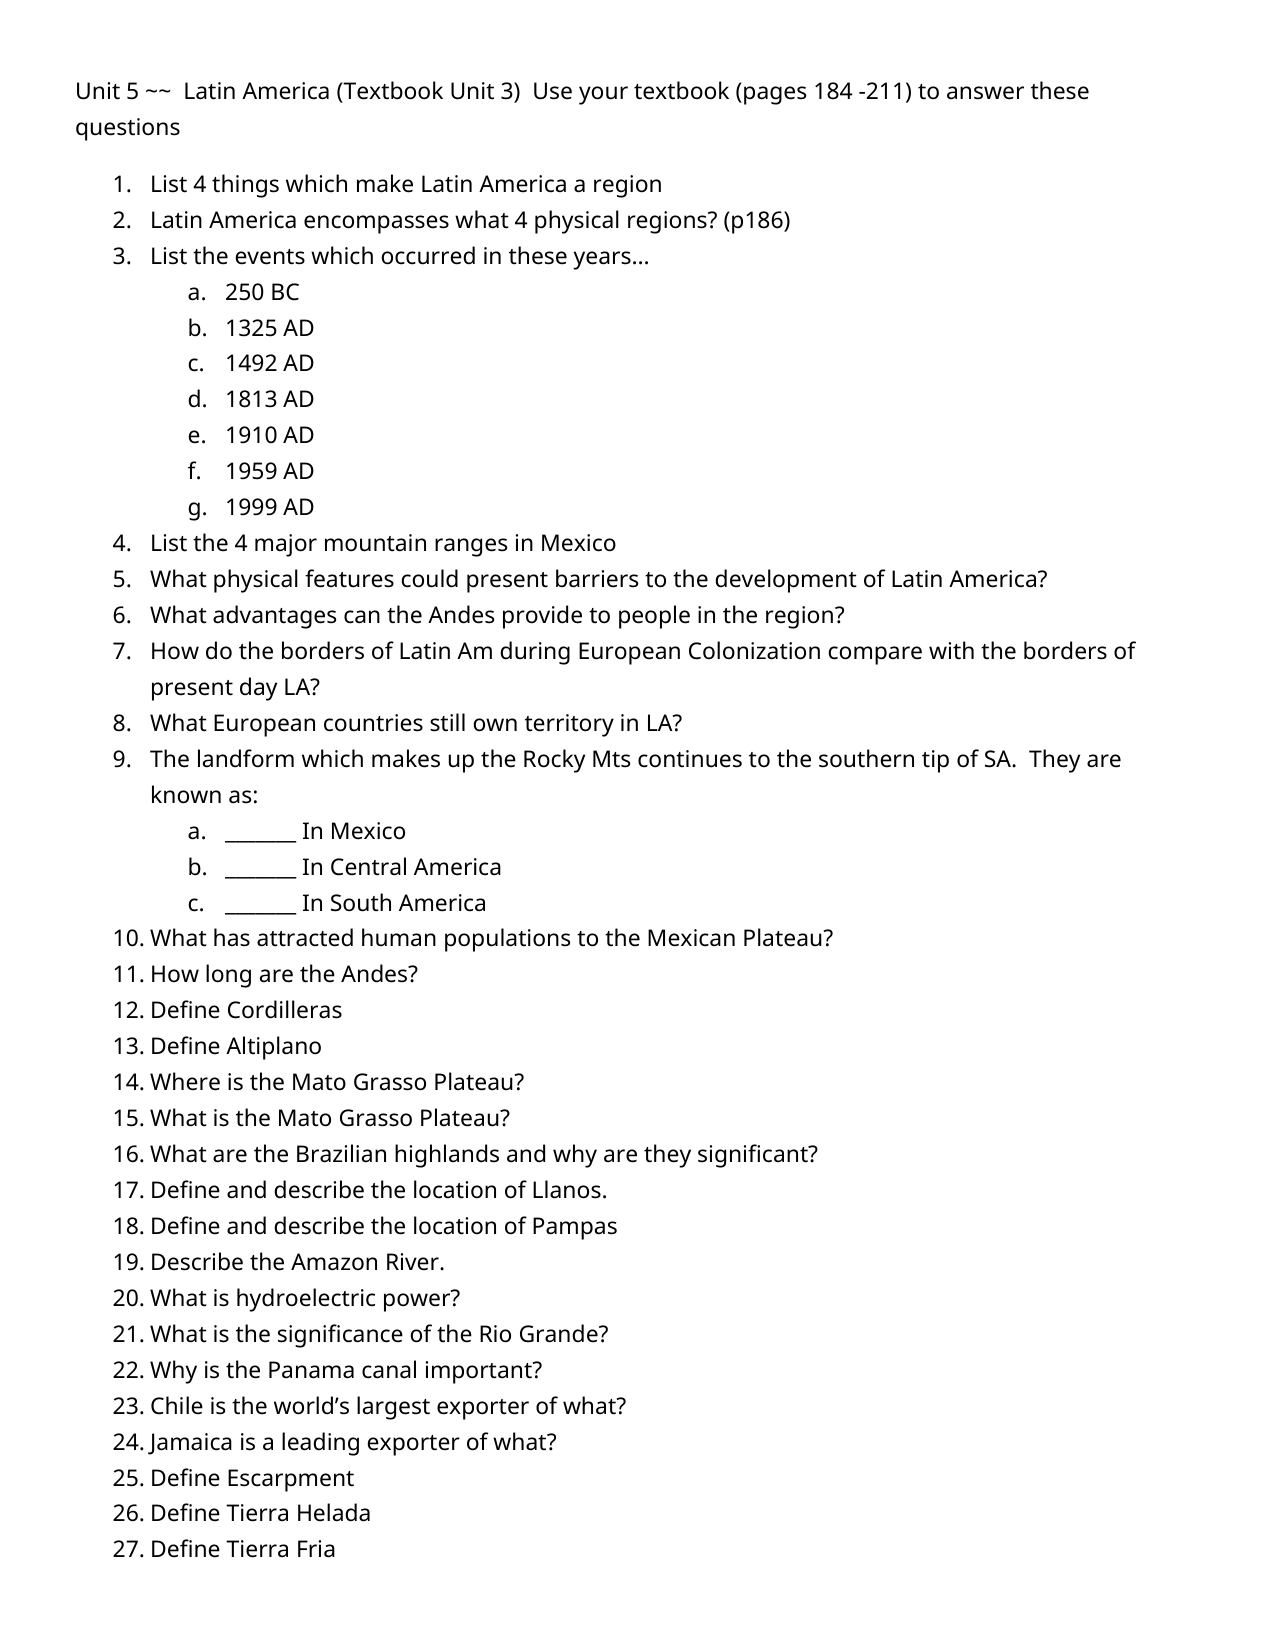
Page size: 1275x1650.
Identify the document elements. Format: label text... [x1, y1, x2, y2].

list Define and describe the location of Pampas [112, 1210, 1200, 1241]
list _______ In Mexico [187, 814, 1200, 846]
list Define Altiplano [112, 1030, 1200, 1061]
list What advantages can the Andes provide to people in the region? [112, 599, 1200, 630]
list Define and describe the location of Llanos. [112, 1174, 1200, 1205]
list 1910 AD [187, 419, 1200, 451]
list _______ In South America [187, 886, 1200, 918]
list 1813 AD [187, 383, 1200, 414]
list 1325 AD [187, 311, 1200, 343]
list Define Escarpment [112, 1461, 1200, 1493]
text Unit 5 ~~ Latin America (Textbook Unit 3) Use your textbook (pages 184 -211) to answer these questions [75, 75, 1200, 142]
list How long are the Andes? [112, 958, 1200, 989]
list Why is the Panama canal important? [112, 1354, 1200, 1385]
list 1999 AD [187, 491, 1200, 522]
list Chile is the world’s largest exporter of what? [112, 1389, 1200, 1421]
list What is the Mato Grasso Plateau? [112, 1102, 1200, 1133]
list Jamaica is a leading exporter of what? [112, 1426, 1200, 1457]
list List the 4 major mountain ranges in Mexico [112, 527, 1200, 558]
list 250 BC [187, 276, 1200, 307]
list List the events which occurred in these years… [112, 239, 1200, 271]
list What are the Brazilian highlands and why are they significant? [112, 1138, 1200, 1169]
list Latin America encompasses what 4 physical regions? (p186) [112, 204, 1200, 235]
list Where is the Mato Grasso Plateau? [112, 1066, 1200, 1097]
list Describe the Amazon River. [112, 1246, 1200, 1277]
list What European countries still own territory in LA? [112, 707, 1200, 738]
list What physical features could present barriers to the development of Latin America? [112, 563, 1200, 594]
list How do the borders of Latin Am during European Colonization compare with the borders of present day LA? [112, 635, 1200, 702]
list Define Tierra Helada [112, 1497, 1200, 1529]
list Define Tierra Fria [112, 1533, 1200, 1564]
list What is the significance of the Rio Grande? [112, 1318, 1200, 1349]
list 1959 AD [187, 455, 1200, 486]
list What has attracted human populations to the Mexican Plateau? [112, 922, 1200, 954]
list 1492 AD [187, 347, 1200, 379]
list List 4 things which make Latin America a region [112, 168, 1200, 199]
list Define Cordilleras [112, 994, 1200, 1026]
list _______ In Central America [187, 851, 1200, 882]
list The landform which makes up the Rocky Mts continues to the southern tip of SA. They are known as: [112, 743, 1200, 810]
list What is hydroelectric power? [112, 1282, 1200, 1313]
